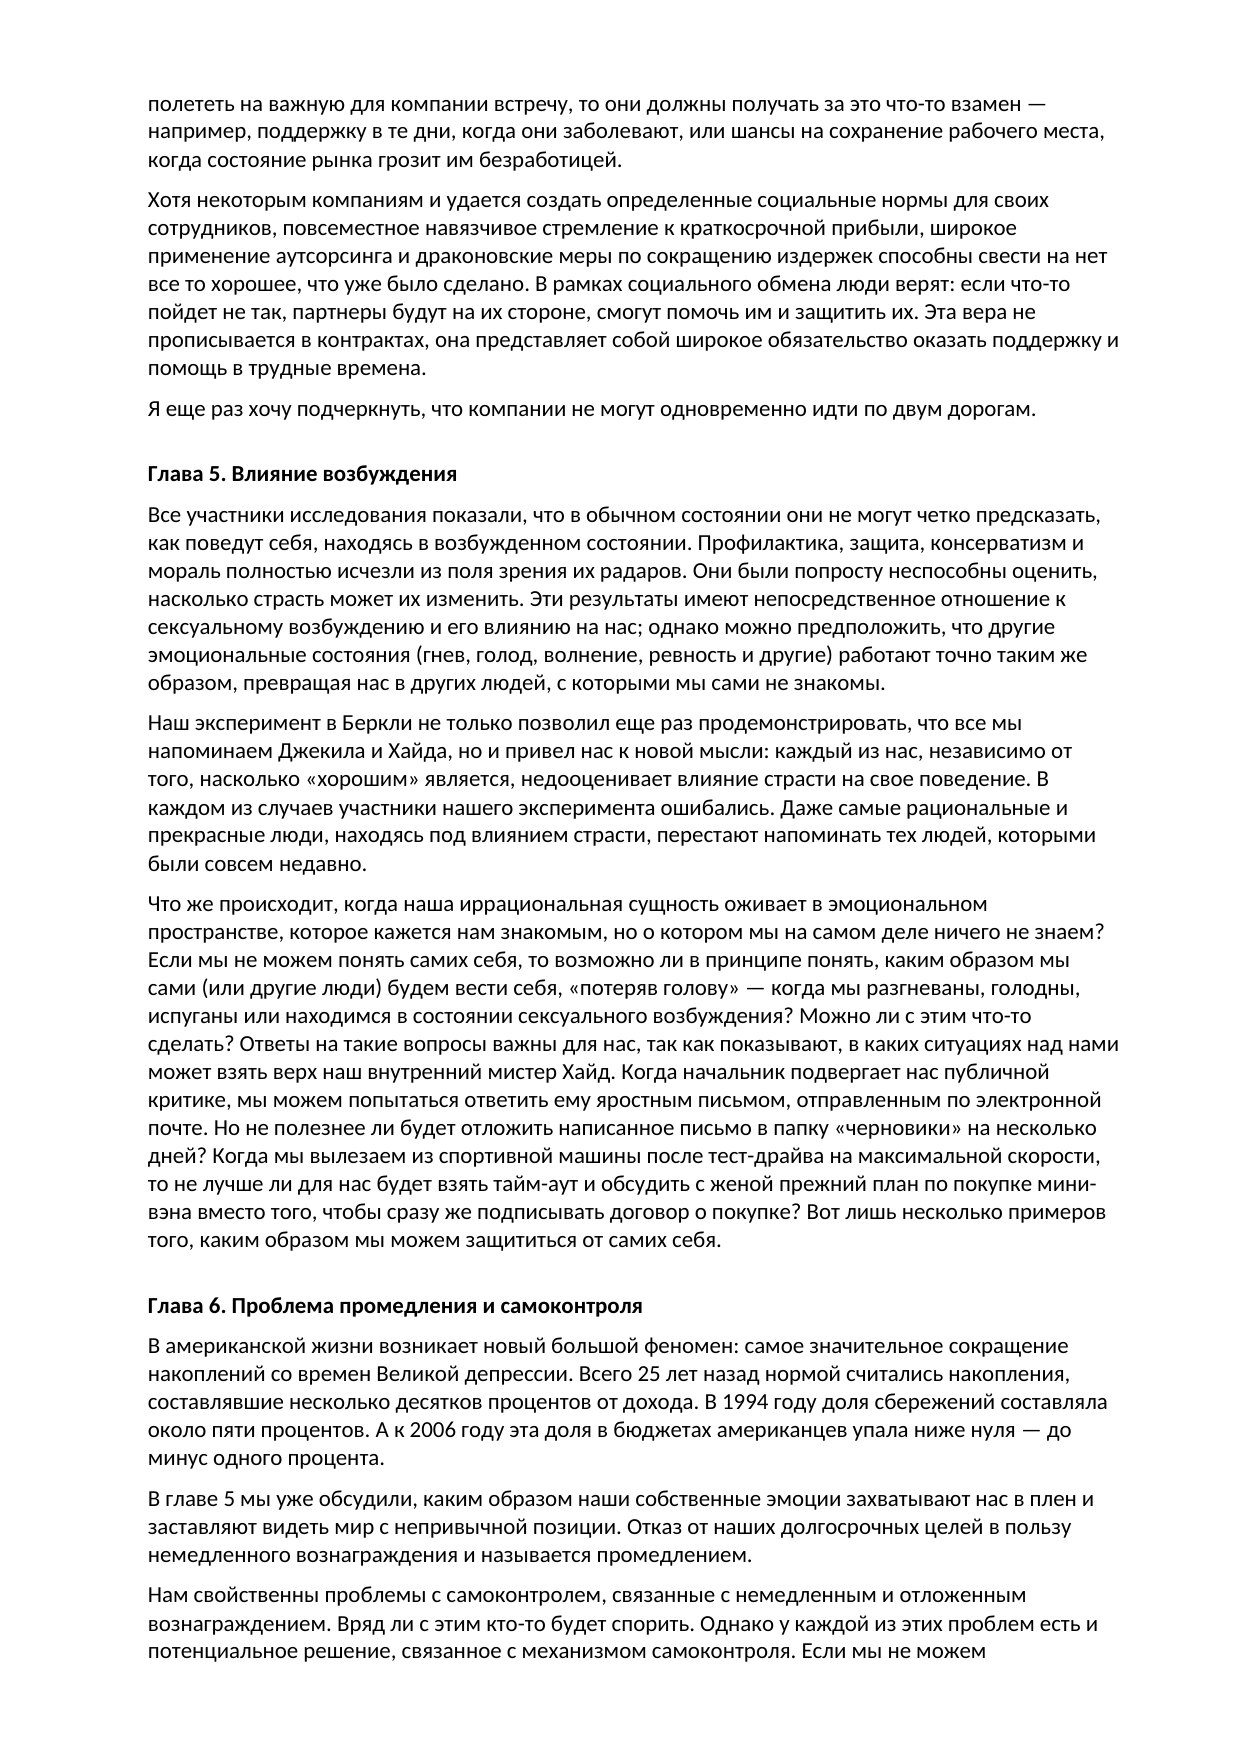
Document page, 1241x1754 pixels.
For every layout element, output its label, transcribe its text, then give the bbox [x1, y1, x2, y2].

text Что же происходит, когда наша иррациональная сущность оживает в эмоциональном пространстве, которое кажется нам знакомым, но о котором мы на самом деле ничего не знаем? Если мы не можем понять самих себя, то возможно ли в принципе понять, каким образом мы сами (или другие люди) будем вести себя, «потеряв голову» — когда мы разгневаны, голодны, испуганы или находимся в состоянии сексуального возбуждения? Можно ли с этим что-то сделать? Ответы на такие вопросы важны для нас, так как показывают, в каких ситуациях над нами может взять верх наш внутренний мистер Хайд. Когда начальник подвергает нас публичной критике, мы можем попытаться ответить ему яростным письмом, отправленным по электронной почте. Но не полезнее ли будет отложить написанное письмо в папку «черновики» на несколько дней? Когда мы вылезаем из спортивной машины после тест-драйва на максимальной скорости, то не лучше ли для нас будет взять тайм-аут и обсудить с женой прежний план по покупке мини-вэна вместо того, чтобы сразу же подписывать договор о покупке? Вот лишь несколько примеров того, каким образом мы можем защититься от самих себя. [148, 889, 1122, 1253]
text Хотя некоторым компаниям и удается создать определенные социальные нормы для своих сотрудников, повсеместное навязчивое стремление к краткосрочной прибыли, широкое применение аутсорсинга и драконовские меры по сокращению издержек способны свести на нет все то хорошее, что уже было сделано. В рамках социального обмена люди верят: если что-то пойдет не так, партнеры будут на их стороне, смогут помочь им и защитить их. Эта вера не прописывается в контрактах, она представляет собой широкое обязательство оказать поддержку и помощь в трудные времена. [148, 185, 1122, 381]
text В главе 5 мы уже обсудили, каким образом наши собственные эмоции захватывают нас в плен и заставляют видеть мир с непривычной позиции. Отказ от наших долгосрочных целей в пользу немедленного вознаграждения и называется промедлением. [148, 1484, 1122, 1568]
text Я еще раз хочу подчеркнуть, что компании не могут одновременно идти по двум дорогам. [148, 394, 1122, 422]
text Глава 5. Влияние возбуждения [148, 459, 1122, 487]
text Наш эксперимент в Беркли не только позволил еще раз продемонстрировать, что все мы напоминаем Джекила и Хайда, но и привел нас к новой мысли: каждый из нас, независимо от того, насколько «хорошим» является, недооценивает влияние страсти на свое поведение. В каждом из случаев участники нашего эксперимента ошибались. Даже самые рациональные и прекрасные люди, находясь под влиянием страсти, перестают напоминать тех людей, которыми были совсем недавно. [148, 708, 1122, 877]
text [148, 1581, 1122, 1665]
text В американской жизни возникает новый большой феномен: самое значительное сокращение накоплений со времен Великой депрессии. Всего 25 лет назад нормой считались накопления, составлявшие несколько десятков процентов от дохода. В 1994 году доля сбережений составляла около пяти процентов. А к 2006 году эта доля в бюджетах американцев упала ниже нуля — до минус одного процента. [148, 1331, 1122, 1472]
text Все участники исследования показали, что в обычном состоянии они не могут четко предсказать, как поведут себя, находясь в возбужденном состоянии. Профилактика, защита, консерватизм и мораль полностью исчезли из поля зрения их радаров. Они были попросту неспособны оценить, насколько страсть может их изменить. Эти результаты имеют непосредственное отношение к сексуальному возбуждению и его влиянию на нас; однако можно предположить, что другие эмоциональные состояния (гнев, голод, волнение, ревность и другие) работают точно таким же образом, превращая нас в других людей, с которыми мы сами не знакомы. [148, 500, 1122, 696]
text Глава 6. Проблема промедления и самоконтроля [148, 1291, 1122, 1319]
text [148, 89, 1122, 173]
